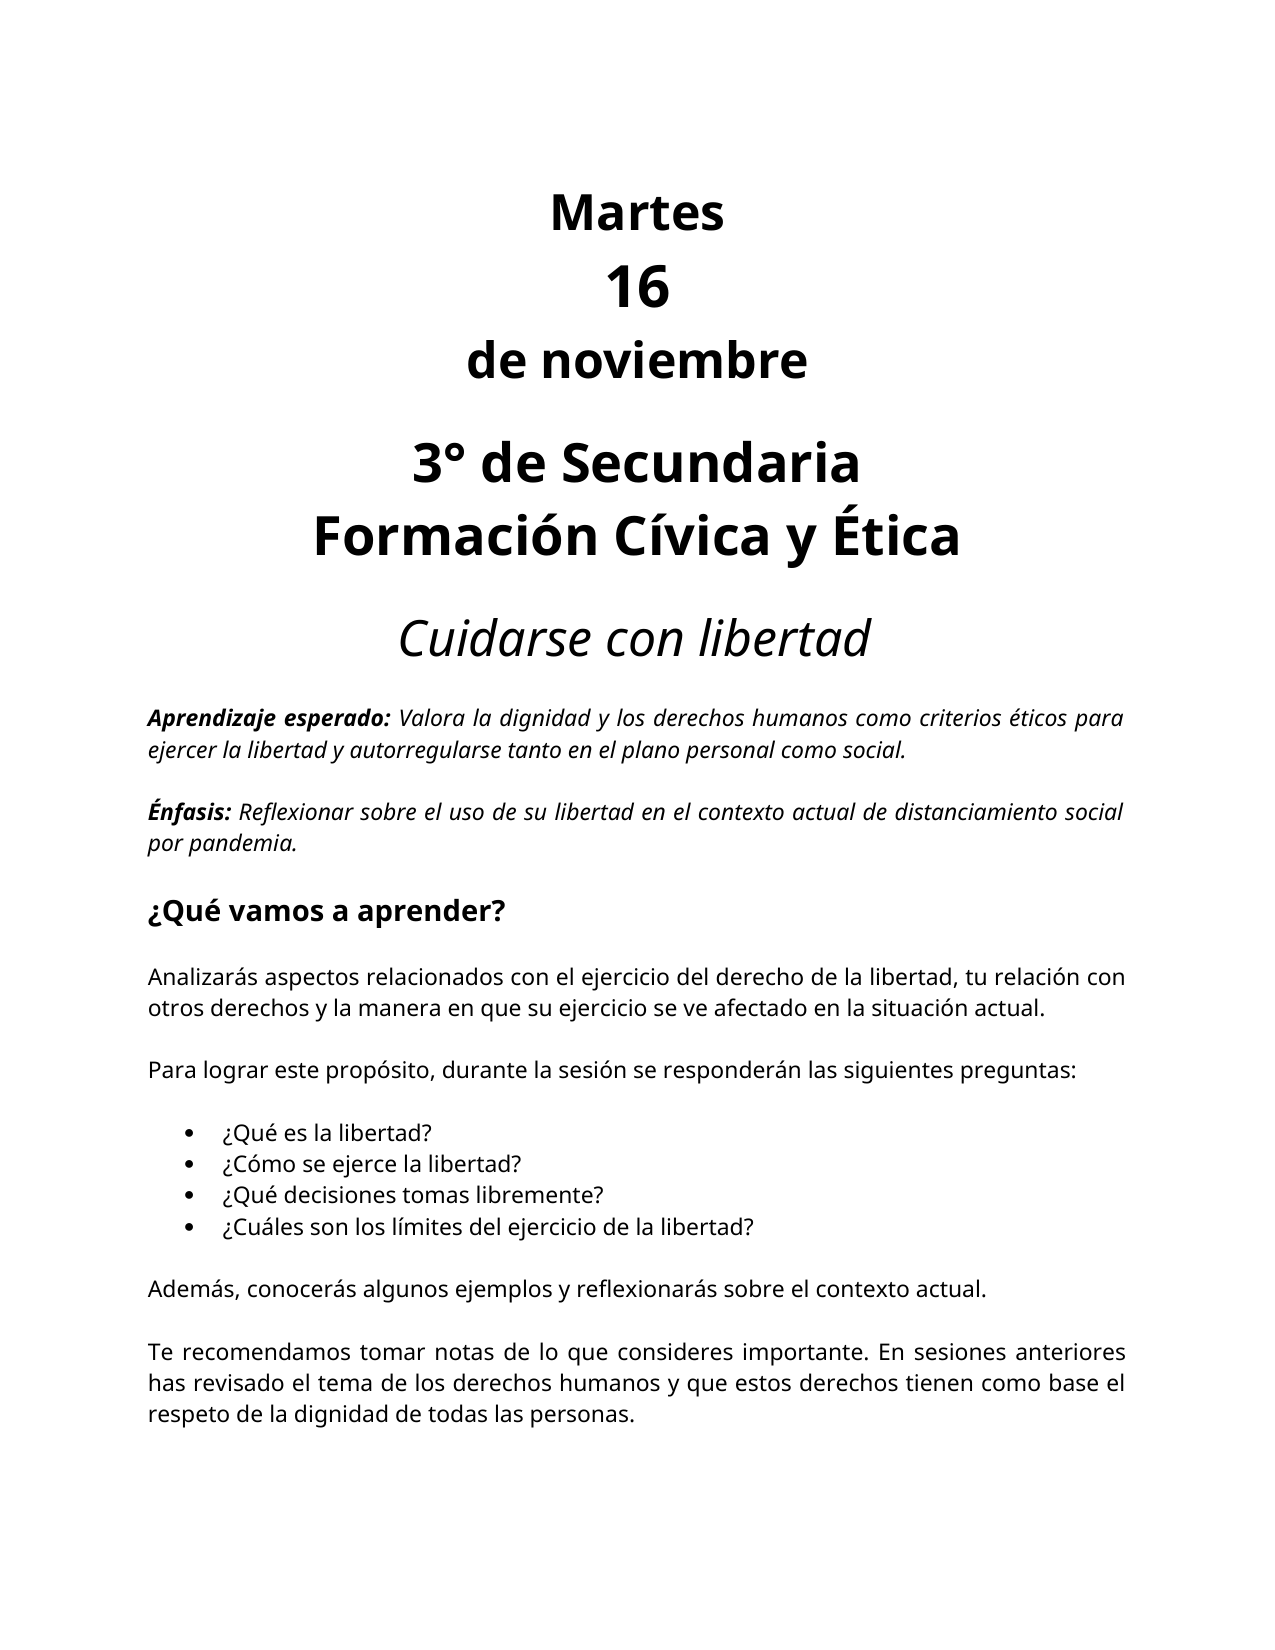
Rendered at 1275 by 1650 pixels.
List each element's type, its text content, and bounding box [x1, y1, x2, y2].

text Formación Cívica y Ética [148, 498, 1127, 572]
text Analizarás aspectos relacionados con el ejercicio del derecho de la libertad, tu relación con otros derechos y la manera en que su ejercicio se ve afectado en la situación actual. [148, 961, 1127, 1023]
list ¿Qué es la libertad? [185, 1117, 1127, 1148]
text Martes [148, 177, 1127, 245]
text Para lograr este propósito, durante la sesión se responderán las siguientes preguntas: [148, 1054, 1127, 1086]
list ¿Cuáles son los límites del ejercicio de la libertad? [185, 1211, 1127, 1242]
text de noviembre [148, 325, 1127, 393]
list ¿Qué decisiones tomas libremente? [185, 1179, 1127, 1211]
list ¿Cómo se ejerce la libertad? [185, 1148, 1127, 1179]
text Te recomendamos tomar notas de lo que consideres importante. En sesiones anteriores has revisado el tema de los derechos humanos y que estos derechos tienen como base el respeto de la dignidad de todas las personas. [148, 1336, 1127, 1429]
text Además, conocerás algunos ejemplos y reflexionarás sobre el contexto actual. [148, 1273, 1127, 1304]
text ¿Qué vamos a aprender? [148, 890, 1127, 929]
text 16 [148, 245, 1127, 325]
text Cuidarse con libertad [148, 603, 1127, 671]
text Aprendizaje esperado: Valora la dignidad y los derechos humanos como criterios éticos para ejercer la libertad y autorregularse tanto en el plano personal como social. [148, 702, 1127, 765]
text 3° de Secundaria [148, 424, 1127, 498]
text Énfasis: Reflexionar sobre el uso de su libertad en el contexto actual de distanciamiento social por pandemia. [148, 796, 1127, 858]
